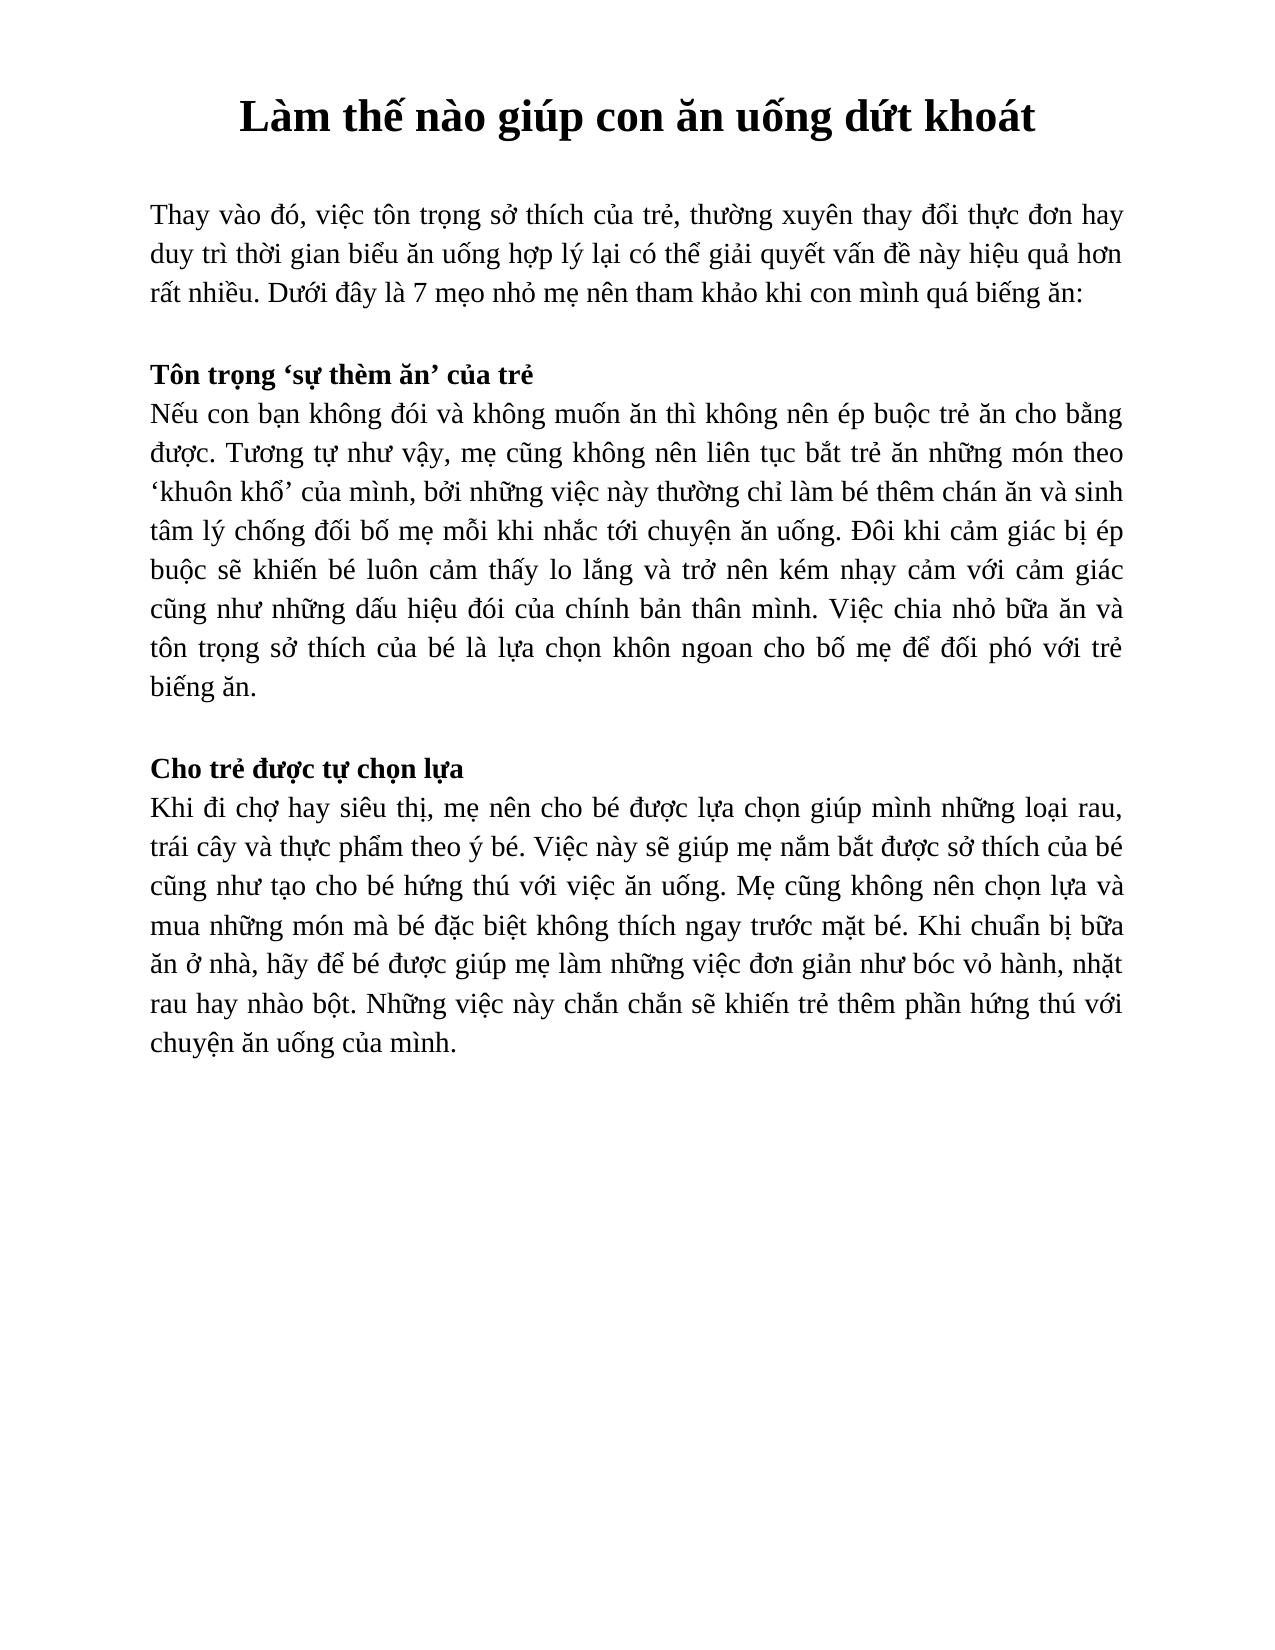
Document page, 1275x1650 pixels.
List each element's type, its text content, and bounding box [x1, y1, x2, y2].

text Nếu con bạn không đói và không muốn ăn thì không nên ép buộc trẻ ăn cho bằng được. Tương tự như vậy, mẹ cũng không nên liên tục bắt trẻ ăn những món theo ‘khuôn khổ’ của mình, bởi những việc này thường chỉ làm bé thêm chán ăn và sinh tâm lý chống đối bố mẹ mỗi khi nhắc tới chuyện ăn uống. Đôi khi cảm giác bị ép buộc sẽ khiến bé luôn cảm thấy lo lắng và trở nên kém nhạy cảm với cảm giác cũng như những dấu hiệu đói của chính bản thân mình. Việc chia nhỏ bữa ăn và tôn trọng sở thích của bé là lựa chọn khôn ngoan cho bố mẹ để đối phó với trẻ biếng ăn. [150, 391, 1125, 703]
text Khi đi chợ hay siêu thị, mẹ nên cho bé được lựa chọn giúp mình những loại rau, trái cây và thực phẩm theo ý bé. Việc này sẽ giúp mẹ nắm bắt được sở thích của bé cũng như tạo cho bé hứng thú với việc ăn uống. Mẹ cũng không nên chọn lựa và mua những món mà bé đặc biệt không thích ngay trước mặt bé. Khi chuẩn bị bữa ăn ở nhà, hãy để bé được giúp mẹ làm những việc đơn giản như bóc vỏ hành, nhặt rau hay nhào bột. Những việc này chắn chắn sẽ khiến trẻ thêm phần hứng thú với chuyện ăn uống của mình. [150, 785, 1125, 1058]
text Cho trẻ được tự chọn lựa [150, 746, 1125, 785]
text Thay vào đó, việc tôn trọng sở thích của trẻ, thường xuyên thay đổi thực đơn hay duy trì thời gian biểu ăn uống hợp lý lại có thể giải quyết vấn đề này hiệu quả hơn rất nhiều. Dưới đây là 7 mẹo nhỏ mẹ nên tham khảo khi con mình quá biếng ăn: [150, 191, 1125, 309]
text Tôn trọng ‘sự thèm ăn’ của trẻ [150, 351, 1125, 391]
text Làm thế nào giúp con ăn uống dứt khoát [150, 89, 1125, 141]
